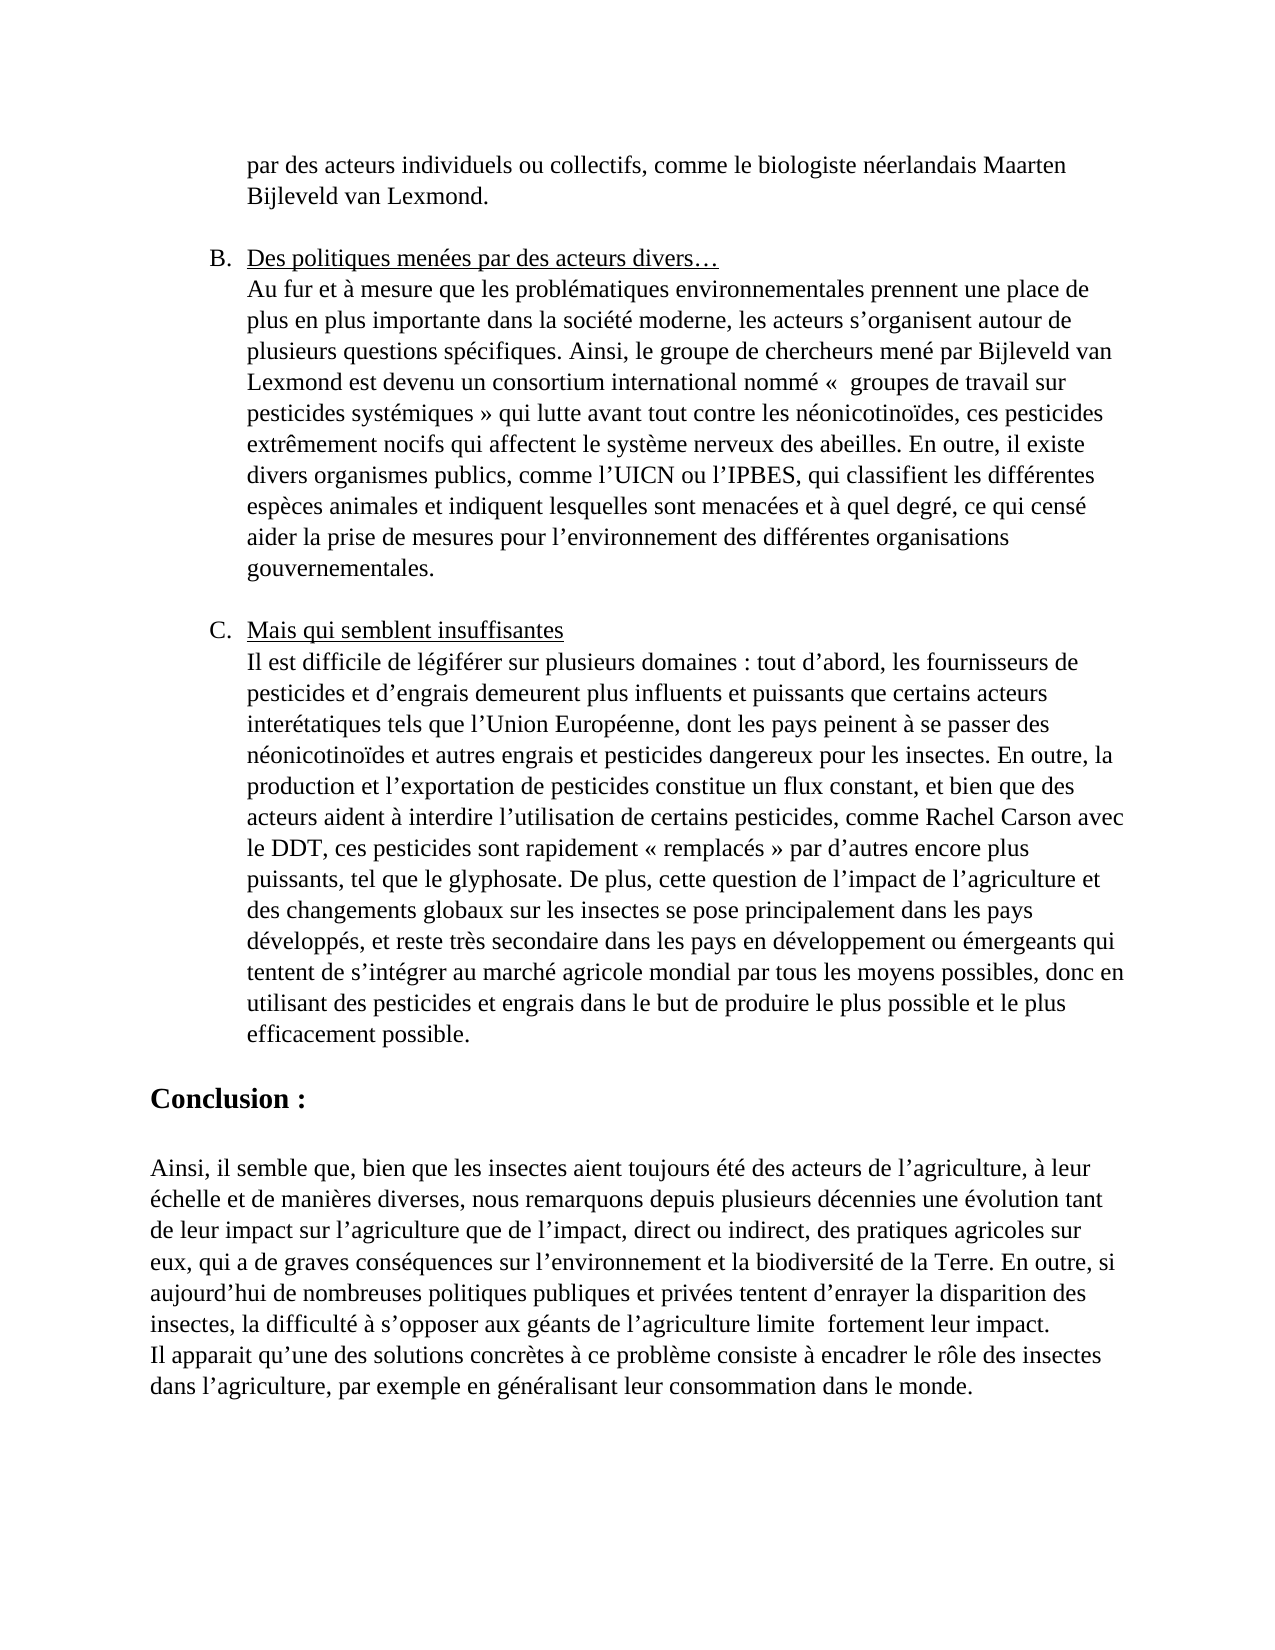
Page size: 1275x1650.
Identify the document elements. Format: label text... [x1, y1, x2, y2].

list Mais qui semblent insuffisantes [209, 616, 1125, 644]
list Il apparait qu’une des solutions concrètes à ce problème consiste à encadrer le rôle des insectes dans l’agriculture, par exemple en généralisant leur consommation dans le monde. [150, 1340, 1125, 1399]
list Au fur et à mesure que les problématiques environnementales prennent une place de plus en plus importante dans la société moderne, les acteurs s’organisent autour de plusieurs questions spécifiques. Ainsi, le groupe de chercheurs mené par Bijleveld van Lexmond est devenu un consortium international nommé « groupes de travail sur pesticides systémiques » qui lutte avant tout contre les néonicotinoïdes, ces pesticides extrêmement nocifs qui affectent le système nerveux des abeilles. En outre, il existe divers organismes publics, comme l’UICN ou l’IPBES, qui classifient les différentes espèces animales et indiquent lesquelles sont menacées et à quel degré, ce qui censé aider la prise de mesures pour l’environnement des différentes organisations gouvernementales. [247, 274, 1125, 582]
list Des politiques menées par des acteurs divers… [209, 243, 1125, 272]
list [247, 150, 1125, 210]
list Il est difficile de légiférer sur plusieurs domaines : tout d’abord, les fournisseurs de pesticides et d’engrais demeurent plus influents et puissants que certains acteurs interétatiques tels que l’Union Européenne, dont les pays peinent à se passer des néonicotinoïdes et autres engrais et pesticides dangereux pour les insectes. En outre, la production et l’exportation de pesticides constitue un flux constant, et bien que des acteurs aident à interdire l’utilisation de certains pesticides, comme Rachel Carson avec le DDT, ces pesticides sont rapidement « remplacés » par d’autres encore plus puissants, tel que le glyphosate. De plus, cette question de l’impact de l’agriculture et des changements globaux sur les insectes se pose principalement dans les pays développés, et reste très secondaire dans les pays en développement ou émergeants qui tentent de s’intégrer au marché agricole mondial par tous les moyens possibles, donc en utilisant des pesticides et engrais dans le but de produire le plus possible et le plus efficacement possible. [247, 647, 1125, 1048]
list Conclusion : [150, 1081, 1125, 1115]
list Ainsi, il semble que, bien que les insectes aient toujours été des acteurs de l’agriculture, à leur échelle et de manières diverses, nous remarquons depuis plusieurs décennies une évolution tant de leur impact sur l’agriculture que de l’impact, direct ou indirect, des pratiques agricoles sur eux, qui a de graves conséquences sur l’environnement et la biodiversité de la Terre. En outre, si aujourd’hui de nombreuses politiques publiques et privées tentent d’enrayer la disparition des insectes, la difficulté à s’opposer aux géants de l’agriculture limite fortement leur impact. [150, 1153, 1125, 1337]
